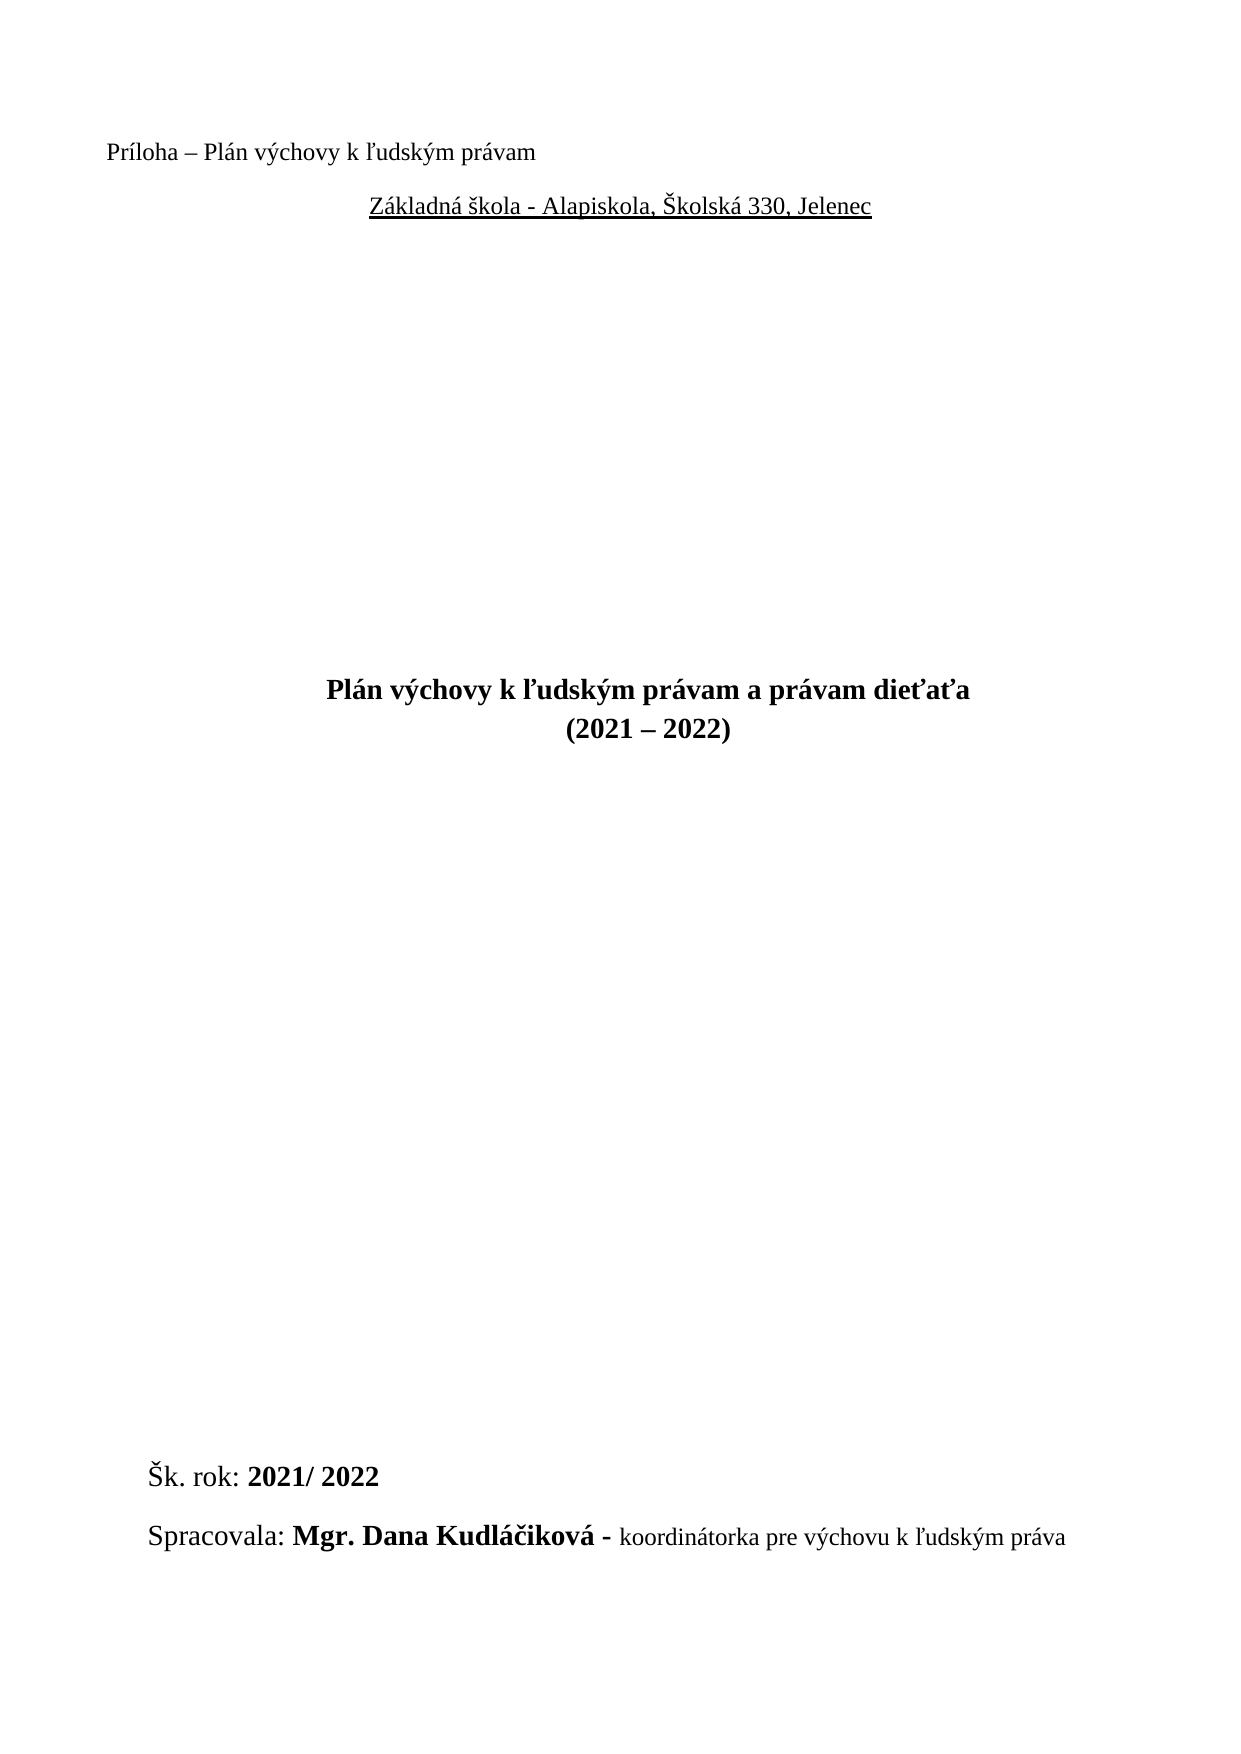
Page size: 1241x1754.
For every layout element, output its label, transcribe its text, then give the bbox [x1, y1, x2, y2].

title (2021 – 2022) [106, 711, 1134, 744]
text Šk. rok: 2021/ 2022 [147, 1459, 1134, 1492]
title Plán výchovy k ľudským právam a právam dieťaťa [200, 672, 1041, 706]
text Spracovala: Mgr. Dana Kudláčiková - koordinátorka pre výchovu k ľudským práva [147, 1518, 1134, 1552]
text Príloha – Plán výchovy k ľudským právam [106, 137, 1134, 166]
text Základná škola - Alapiskola, Školská 330, Jelenec [106, 191, 1134, 220]
